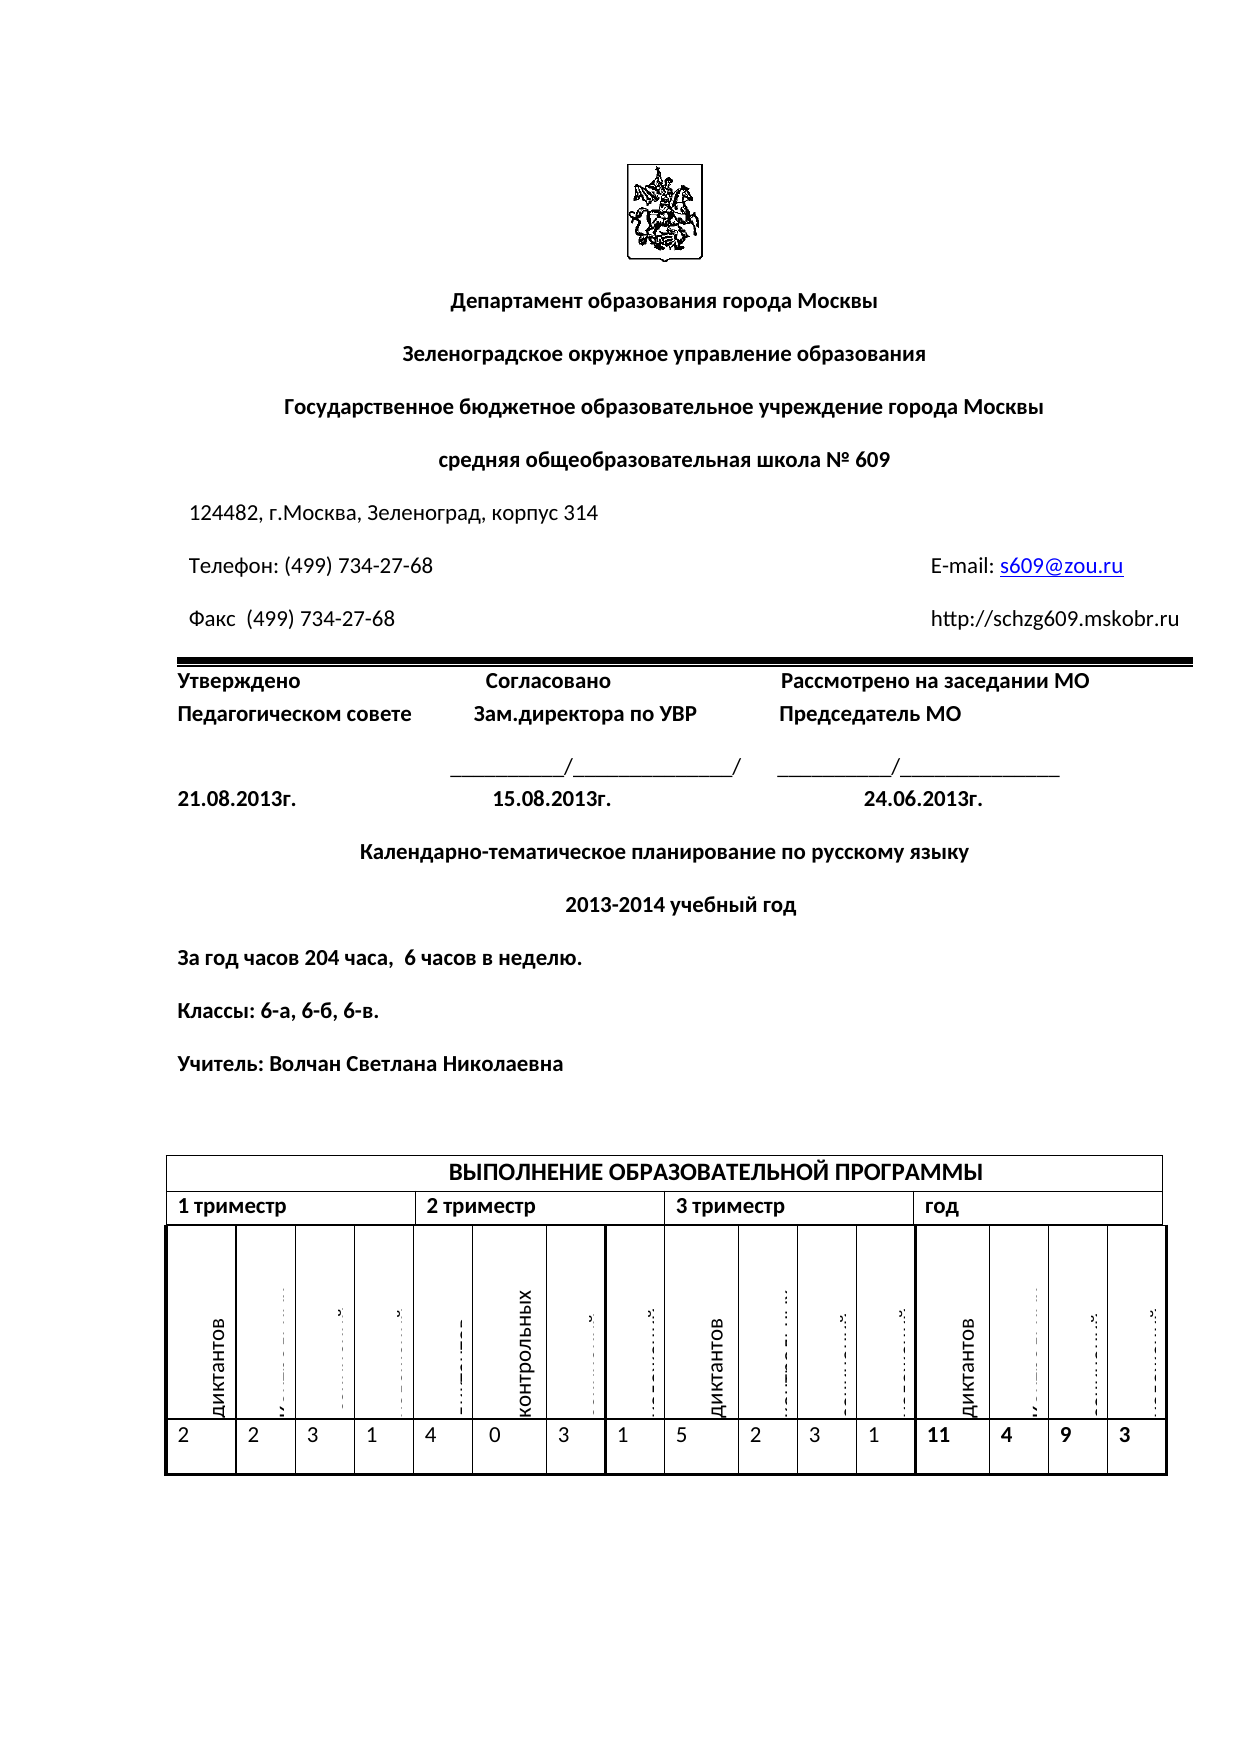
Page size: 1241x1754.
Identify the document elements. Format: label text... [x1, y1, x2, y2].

text __________/______________/ __________/______________ 21.08.2013г. 15.08.2013г. 24.06.2013г. [177, 752, 1152, 812]
text Зеленоградское окружное управление образования [177, 339, 1152, 367]
table_cell 5 [665, 1420, 738, 1473]
table_cell 0 [473, 1420, 546, 1473]
text Учитель: Волчан Светлана Николаевна [177, 1049, 1152, 1077]
table_header сочинений [547, 1226, 604, 1418]
table_cell 1 [607, 1420, 664, 1473]
table_header контрольных [473, 1226, 546, 1418]
table_header сочинений [1049, 1226, 1107, 1418]
picture [623, 163, 705, 262]
table_header контрольных [739, 1226, 797, 1418]
table_cell 2 [168, 1420, 235, 1473]
table_cell 3 [1108, 1420, 1165, 1473]
table_cell 3 триместр [665, 1192, 913, 1223]
table_header сочинений [296, 1226, 354, 1418]
table_header изложений [1108, 1226, 1165, 1418]
table_cell 4 [990, 1420, 1048, 1473]
text Календарно-тематическое планирование по русскому языку [177, 837, 1152, 865]
table_cell 3 [798, 1420, 856, 1473]
table_cell 4 [414, 1420, 472, 1473]
text Государственное бюджетное образовательное учреждение города Москвы [177, 392, 1152, 421]
text Департамент образования города Москвы [177, 286, 1152, 314]
table_header диктантов [665, 1226, 738, 1418]
table_header изложений [607, 1226, 664, 1418]
table_header диктантов [414, 1226, 472, 1418]
table_cell 9 [1049, 1420, 1107, 1473]
table_header E-mail: s609@zou.ru http://schzg609.mskobr.ru [919, 499, 1192, 657]
table_cell 11 [917, 1420, 989, 1473]
table_cell 1 [355, 1420, 413, 1473]
table_header изложений [857, 1226, 914, 1418]
table_cell 2 [237, 1420, 295, 1473]
text средняя общеобразовательная школа № 609 [177, 446, 1152, 473]
table_header ВЫПОЛНЕНИЕ ОБРАЗОВАТЕЛЬНОЙ ПРОГРАММЫ [167, 1156, 1162, 1191]
table_cell 1 [857, 1420, 914, 1473]
text Классы: 6-а, 6-б, 6-в. [177, 996, 1152, 1024]
table_header диктантов [917, 1226, 989, 1418]
text Утверждено Согласовано Рассмотрено на заседании МО Педагогическом совете Зам.директора по УВР Председатель МО [177, 667, 1152, 727]
table_cell 3 [296, 1420, 354, 1473]
table_cell 3 [547, 1420, 604, 1473]
table_header .Москва, Зеленоград, корпус 314 Телефон: (499) 734-27-68 Факс (499) 734-27-68 [177, 499, 919, 657]
table_header изложений [355, 1226, 413, 1418]
table_cell 2 триместр [416, 1192, 664, 1223]
table_cell год [914, 1192, 1162, 1223]
table_header Контрольных [237, 1226, 295, 1418]
table_cell 2 [739, 1420, 797, 1473]
text За год часов 204 часа, 6 часов в неделю. [177, 943, 1152, 971]
table_header сочинений [798, 1226, 856, 1418]
table_cell 1 триместр [167, 1192, 415, 1223]
table_header Контрольных [990, 1226, 1048, 1418]
table_header диктантов [168, 1226, 235, 1418]
text 2013-2014 учебный год [177, 890, 1152, 918]
